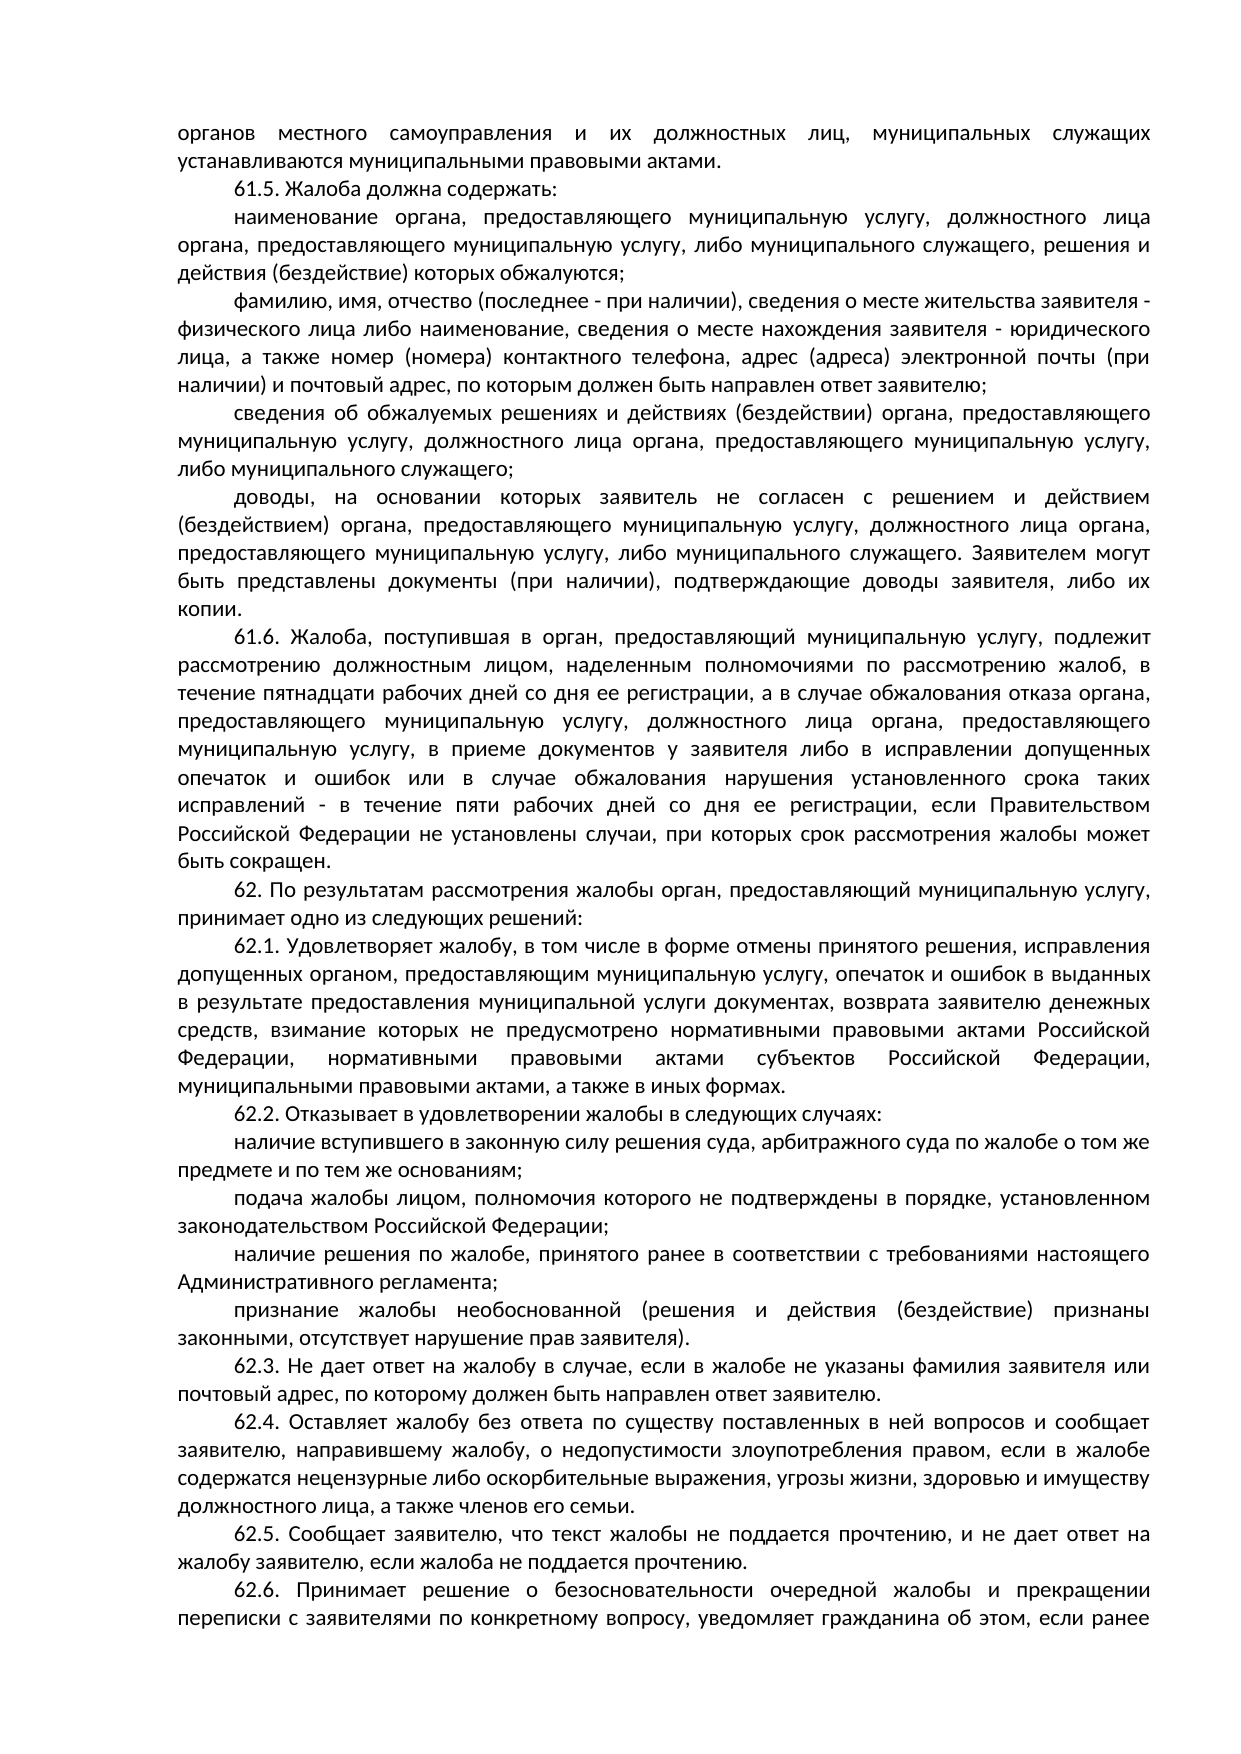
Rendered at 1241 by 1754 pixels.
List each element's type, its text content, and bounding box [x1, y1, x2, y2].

text 61.6. Жалоба, поступившая в орган, предоставляющий муниципальную услугу, подлежит рассмотрению должностным лицом, наделенным полномочиями по рассмотрению жалоб, в течение пятнадцати рабочих дней со дня ее регистрации, а в случае обжалования отказа органа, предоставляющего муниципальную услугу, должностного лица органа, предоставляющего муниципальную услугу, в приеме документов у заявителя либо в исправлении допущенных опечаток и ошибок или в случае обжалования нарушения установленного срока таких исправлений - в течение пяти рабочих дней со дня ее регистрации, если Правительством Российской Федерации не установлены случаи, при которых срок рассмотрения жалобы может быть сокращен. [177, 622, 1152, 875]
text 62.1. Удовлетворяет жалобу, в том числе в форме отмены принятого решения, исправления допущенных органом, предоставляющим муниципальную услугу, опечаток и ошибок в выданных в результате предоставления муниципальной услуги документах, возврата заявителю денежных средств, взимание которых не предусмотрено нормативными правовыми актами Российской Федерации, нормативными правовыми актами субъектов Российской Федерации, муниципальными правовыми актами, а также в иных формах. [177, 931, 1152, 1099]
text наличие вступившего в законную силу решения суда, арбитражного суда по жалобе о том же предмете и по тем же основаниям; [177, 1127, 1152, 1183]
text 62.3. Не дает ответ на жалобу в случае, если в жалобе не указаны фамилия заявителя или почтовый адрес, по которому должен быть направлен ответ заявителю. [177, 1351, 1152, 1407]
text 62.2. Отказывает в удовлетворении жалобы в следующих случаях: [177, 1099, 1152, 1127]
text 61.5. Жалоба должна содержать: [177, 174, 1152, 202]
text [177, 1575, 1152, 1631]
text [177, 118, 1152, 174]
text 62.4. Оставляет жалобу без ответа по существу поставленных в ней вопросов и сообщает заявителю, направившему жалобу, о недопустимости злоупотребления правом, если в жалобе содержатся нецензурные либо оскорбительные выражения, угрозы жизни, здоровью и имуществу должностного лица, а также членов его семьи. [177, 1407, 1152, 1519]
text сведения об обжалуемых решениях и действиях (бездействии) органа, предоставляющего муниципальную услугу, должностного лица органа, предоставляющего муниципальную услугу, либо муниципального служащего; [177, 398, 1152, 482]
text наличие решения по жалобе, принятого ранее в соответствии с требованиями настоящего Административного регламента; [177, 1239, 1152, 1295]
text признание жалобы необоснованной (решения и действия (бездействие) признаны законными, отсутствует нарушение прав заявителя). [177, 1295, 1152, 1351]
text доводы, на основании которых заявитель не согласен с решением и действием (бездействием) органа, предоставляющего муниципальную услугу, должностного лица органа, предоставляющего муниципальную услугу, либо муниципального служащего. Заявителем могут быть представлены документы (при наличии), подтверждающие доводы заявителя, либо их копии. [177, 482, 1152, 622]
text наименование органа, предоставляющего муниципальную услугу, должностного лица органа, предоставляющего муниципальную услугу, либо муниципального служащего, решения и действия (бездействие) которых обжалуются; [177, 202, 1152, 286]
text 62. По результатам рассмотрения жалобы орган, предоставляющий муниципальную услугу, принимает одно из следующих решений: [177, 875, 1152, 931]
text 62.5. Сообщает заявителю, что текст жалобы не поддается прочтению, и не дает ответ на жалобу заявителю, если жалоба не поддается прочтению. [177, 1519, 1152, 1575]
text подача жалобы лицом, полномочия которого не подтверждены в порядке, установленном законодательством Российской Федерации; [177, 1183, 1152, 1239]
text фамилию, имя, отчество (последнее - при наличии), сведения о месте жительства заявителя - физического лица либо наименование, сведения о месте нахождения заявителя - юридического лица, а также номер (номера) контактного телефона, адрес (адреса) электронной почты (при наличии) и почтовый адрес, по которым должен быть направлен ответ заявителю; [177, 286, 1152, 398]
